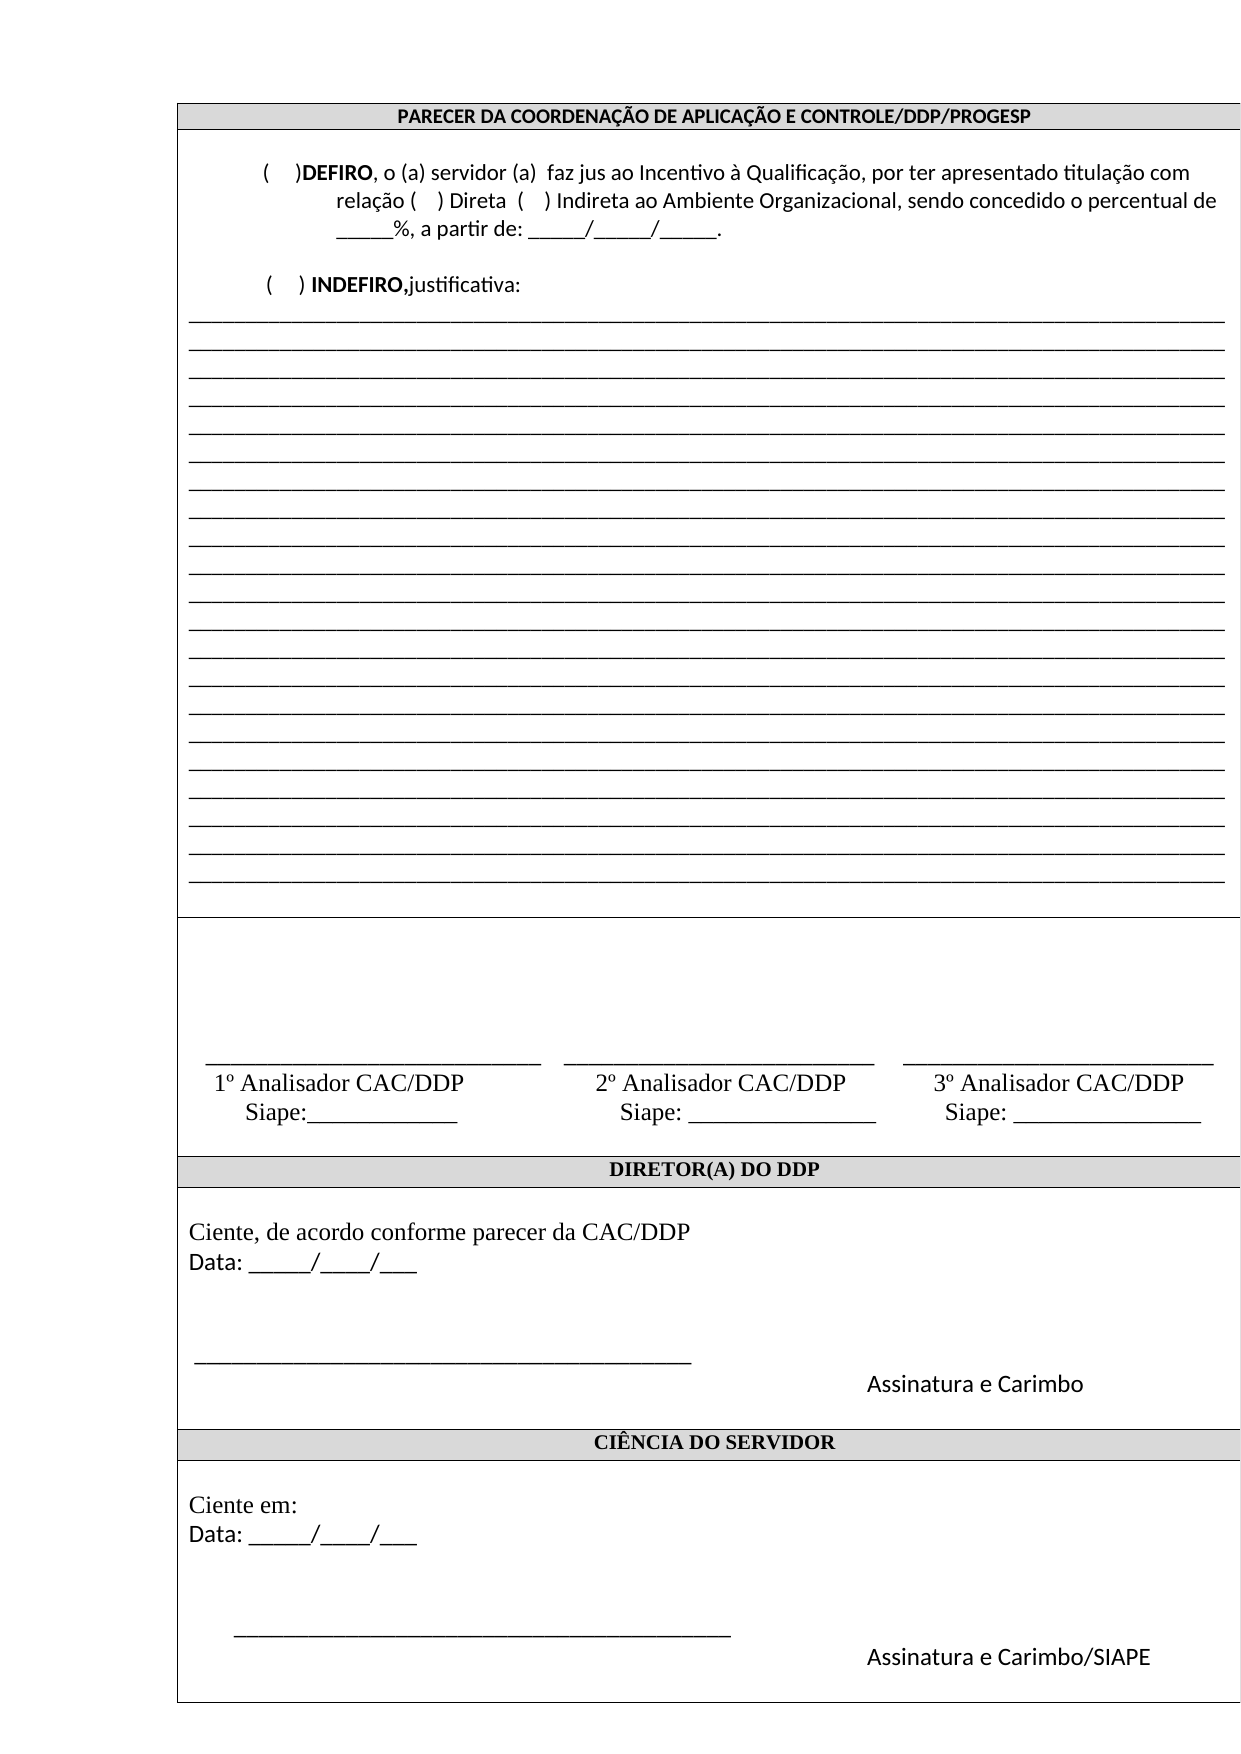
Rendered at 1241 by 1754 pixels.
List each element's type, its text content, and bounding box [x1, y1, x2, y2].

table_cell CIÊNCIA DO SERVIDOR [178, 1430, 1240, 1460]
table_cell Ciente em: Data: _____/____/___ ________________________________________ Assinatura e Carimbo/SIAPE [178, 1461, 1240, 1702]
table_cell DIRETOR(A) DO DDP [178, 1157, 1240, 1187]
table_header PARECER DA COORDENAÇÃO DE APLICAÇÃO E CONTROLE/DDP/PROGESP [178, 104, 1240, 129]
table_cell Ciente, de acordo conforme parecer da CAC/DDP Data: _____/____/___ ________________________________________ Assinatura e Carimbo [178, 1188, 1240, 1429]
table_cell ( )DEFIRO, o (a) servidor (a) faz jus ao Incentivo à Qualificação, por ter apresentado titulação com relação ( ) Direta ( ) Indireta ao Ambiente Organizacional, sendo concedido o percentual de _____%, a partir de: _____/_____/_____. ( ) INDEFIRO,justificativa: ___________________________________________________________________________________________ ___________________________________________________________________________________________ ___________________________________________________________________________________________ ___________________________________________________________________________________________ ___________________________________________________________________________________________ ___________________________________________________________________________________________ ___________________________________________________________________________________________ ___________________________________________________________________________________________ ___________________________________________________________________________________________ ___________________________________________________________________________________________ ___________________________________________________________________________________________ ___________________________________________________________________________________________ ___________________________________________________________________________________________ ___________________________________________________________________________________________ ___________________________________________________________________________________________ ___________________________________________________________________________________________ ___________________________________________________________________________________________ ___________________________________________________________________________________________ ___________________________________________________________________________________________ ___________________________________________________________________________________________ ___________________________________________________________________________________________ [178, 130, 1240, 917]
table_cell ___________________________ _________________________ _________________________ 1º Analisador CAC/DDP 2º Analisador CAC/DDP 3º Analisador CAC/DDP Siape:____________ Siape: _______________ Siape: _______________ [178, 918, 1240, 1156]
